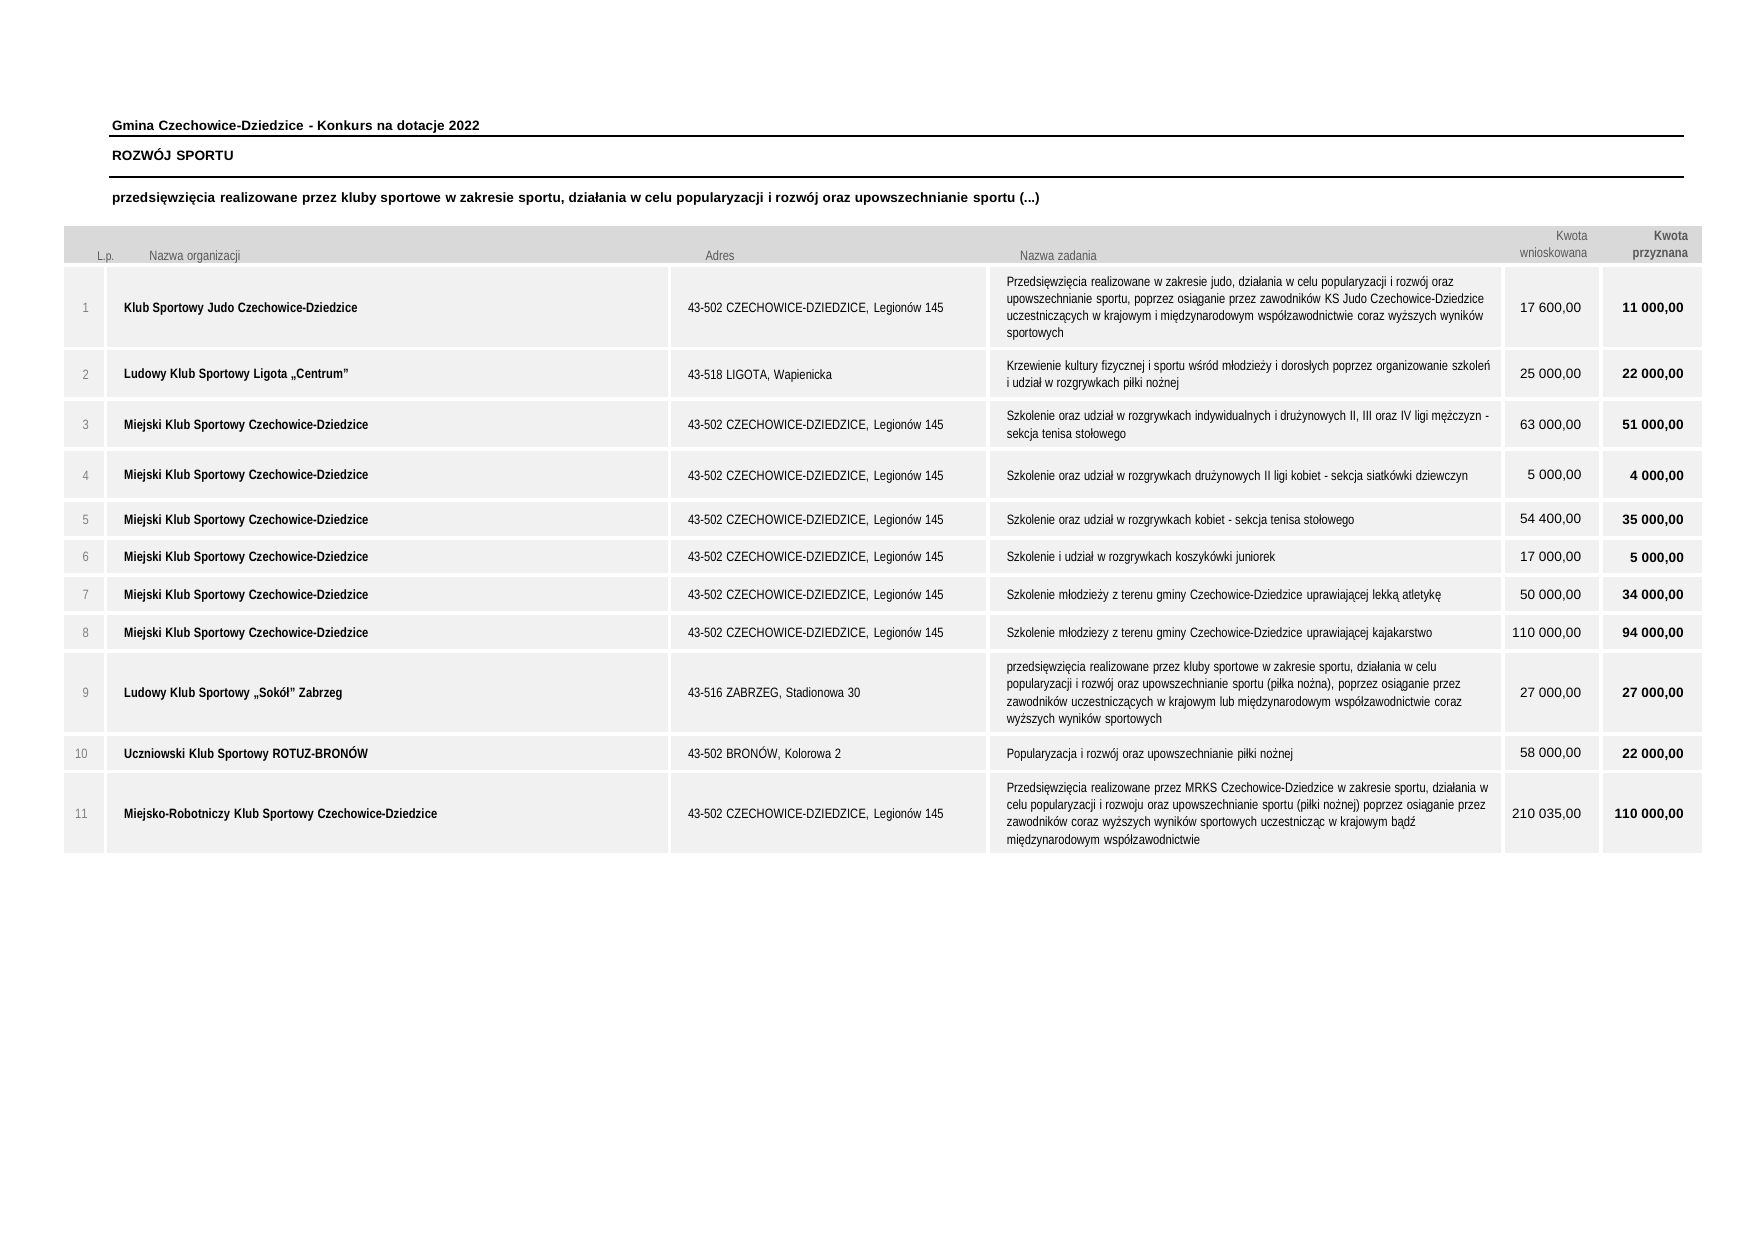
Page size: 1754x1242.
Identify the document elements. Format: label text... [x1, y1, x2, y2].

table_cell Szkolenie oraz udział w rozgrywkach drużynowych II ligi kobiet - sekcja siatkówki dziewczyn [990, 451, 1501, 498]
table_cell Ludowy Klub Sportowy „Sokół” Zabrzeg [107, 653, 668, 732]
table_cell 27 000,00 [1603, 653, 1702, 732]
table_cell 110 000,00 [1603, 773, 1702, 853]
table_cell 43-518 LIGOTA, Wapienicka [671, 350, 986, 397]
table_cell 43-502 CZECHOWICE-DZIEDZICE, Legionów 145 [671, 451, 986, 498]
table_cell 43-502 BRONÓW, Kolorowa 2 [671, 736, 986, 770]
table_cell Miejski Klub Sportowy Czechowice-Dziedzice [107, 502, 668, 536]
table_cell Miejski Klub Sportowy Czechowice-Dziedzice [107, 451, 668, 498]
table_cell 11 000,00 [1603, 267, 1702, 346]
table_cell Miejski Klub Sportowy Czechowice-Dziedzice [107, 401, 668, 447]
table_cell 58 000,00 [1505, 736, 1599, 770]
table_cell 43-502 CZECHOWICE-DZIEDZICE, Legionów 145 [671, 577, 986, 611]
table_cell 94 000,00 [1603, 615, 1702, 649]
text Gmina Czechowice-Dziedzice - Konkurs na dotacje 2022 [112, 119, 1698, 134]
table_cell Ludowy Klub Sportowy Ligota „Centrum” [107, 350, 668, 397]
table_cell 43-502 CZECHOWICE-DZIEDZICE, Legionów 145 [671, 502, 986, 536]
table_cell 3 [64, 401, 104, 447]
text przedsięwzięcia realizowane przez kluby sportowe w zakresie sportu, działania w celu popularyzacji i rozwój oraz upowszechnianie sportu (...) [112, 190, 1698, 205]
table_cell 110 000,00 [1505, 615, 1599, 649]
table_cell 8 [64, 615, 104, 649]
table_cell 7 [64, 577, 104, 611]
table_cell Przedsięwzięcia realizowane w zakresie judo, działania w celu popularyzacji i rozwój oraz upowszechnianie sportu, poprzez osiąganie przez zawodników KS Judo Czechowice-Dziedzice uczestniczących w krajowym i międzynarodowym współzawodnictwie coraz wyższych wyników sportowych [990, 267, 1501, 346]
table_cell Krzewienie kultury fizycznej i sportu wśród młodzieży i dorosłych poprzez organizowanie szkoleń i udział w rozgrywkach piłki nożnej [990, 350, 1501, 397]
table_cell 43-502 CZECHOWICE-DZIEDZICE, Legionów 145 [671, 615, 986, 649]
table_cell 22 000,00 [1603, 350, 1702, 397]
table_cell Szkolenie oraz udział w rozgrywkach indywidualnych i drużynowych II, III oraz IV ligi mężczyzn - sekcja tenisa stołowego [990, 401, 1501, 447]
table_cell 22 000,00 [1603, 736, 1702, 770]
table_cell Popularyzacja i rozwój oraz upowszechnianie piłki nożnej [990, 736, 1501, 770]
table_cell 5 000,00 [1505, 451, 1599, 498]
table_cell 50 000,00 [1505, 577, 1599, 611]
table_cell Uczniowski Klub Sportowy ROTUZ-BRONÓW [107, 736, 668, 770]
table_header Kwota Kwota L.p. Nazwa organizacji Adres Nazwa zadania wnioskowana przyznana [64, 226, 1702, 263]
table_cell 1 [64, 267, 104, 346]
table_cell Szkolenie młodziezy z terenu gminy Czechowice-Dziedzice uprawiającej kajakarstwo [990, 615, 1501, 649]
table_cell 2 [64, 350, 104, 397]
table_cell 51 000,00 [1603, 401, 1702, 447]
table_cell 43-502 CZECHOWICE-DZIEDZICE, Legionów 145 [671, 540, 986, 573]
table_cell 43-516 ZABRZEG, Stadionowa 30 [671, 653, 986, 732]
table_cell 54 400,00 [1505, 502, 1599, 536]
table_cell 43-502 CZECHOWICE-DZIEDZICE, Legionów 145 [671, 267, 986, 346]
table_cell 35 000,00 [1603, 502, 1702, 536]
table_cell przedsięwzięcia realizowane przez kluby sportowe w zakresie sportu, działania w celu popularyzacji i rozwój oraz upowszechnianie sportu (piłka nożna), poprzez osiąganie przez zawodników uczestniczących w krajowym lub międzynarodowym współzawodnictwie coraz wyższych wyników sportowych [990, 653, 1501, 732]
table_cell Szkolenie oraz udział w rozgrywkach kobiet - sekcja tenisa stołowego [990, 502, 1501, 536]
table_cell 25 000,00 [1505, 350, 1599, 397]
table_cell Szkolenie młodzieży z terenu gminy Czechowice-Dziedzice uprawiającej lekką atletykę [990, 577, 1501, 611]
table_cell 63 000,00 [1505, 401, 1599, 447]
table_cell 43-502 CZECHOWICE-DZIEDZICE, Legionów 145 [671, 773, 986, 853]
table_cell 27 000,00 [1505, 653, 1599, 732]
table_cell 4 [64, 451, 104, 498]
table_cell Miejski Klub Sportowy Czechowice-Dziedzice [107, 540, 668, 573]
text ROZWÓJ SPORTU [112, 148, 1698, 164]
table_cell 4 000,00 [1603, 451, 1702, 498]
table_cell 17 600,00 [1505, 267, 1599, 346]
table_cell 5 [64, 502, 104, 536]
table_cell 11 [64, 773, 104, 853]
table_cell 10 [64, 736, 104, 770]
table_cell 5 000,00 [1603, 540, 1702, 573]
table_cell Klub Sportowy Judo Czechowice-Dziedzice [107, 267, 668, 346]
table_cell 9 [64, 653, 104, 732]
table_cell Miejski Klub Sportowy Czechowice-Dziedzice [107, 615, 668, 649]
table_cell Przedsięwzięcia realizowane przez MRKS Czechowice-Dziedzice w zakresie sportu, działania w celu popularyzacji i rozwoju oraz upowszechnianie sportu (piłki nożnej) poprzez osiąganie przez zawodników coraz wyższych wyników sportowych uczestnicząc w krajowym bądź międzynarodowym współzawodnictwie [990, 773, 1501, 853]
table_cell Miejski Klub Sportowy Czechowice-Dziedzice [107, 577, 668, 611]
table_cell 6 [64, 540, 104, 573]
table_cell Szkolenie i udział w rozgrywkach koszykówki juniorek [990, 540, 1501, 573]
table_cell 43-502 CZECHOWICE-DZIEDZICE, Legionów 145 [671, 401, 986, 447]
table_cell Miejsko-Robotniczy Klub Sportowy Czechowice-Dziedzice [107, 773, 668, 853]
table_cell 17 000,00 [1505, 540, 1599, 573]
table_cell 34 000,00 [1603, 577, 1702, 611]
table_cell 210 035,00 [1505, 773, 1599, 853]
